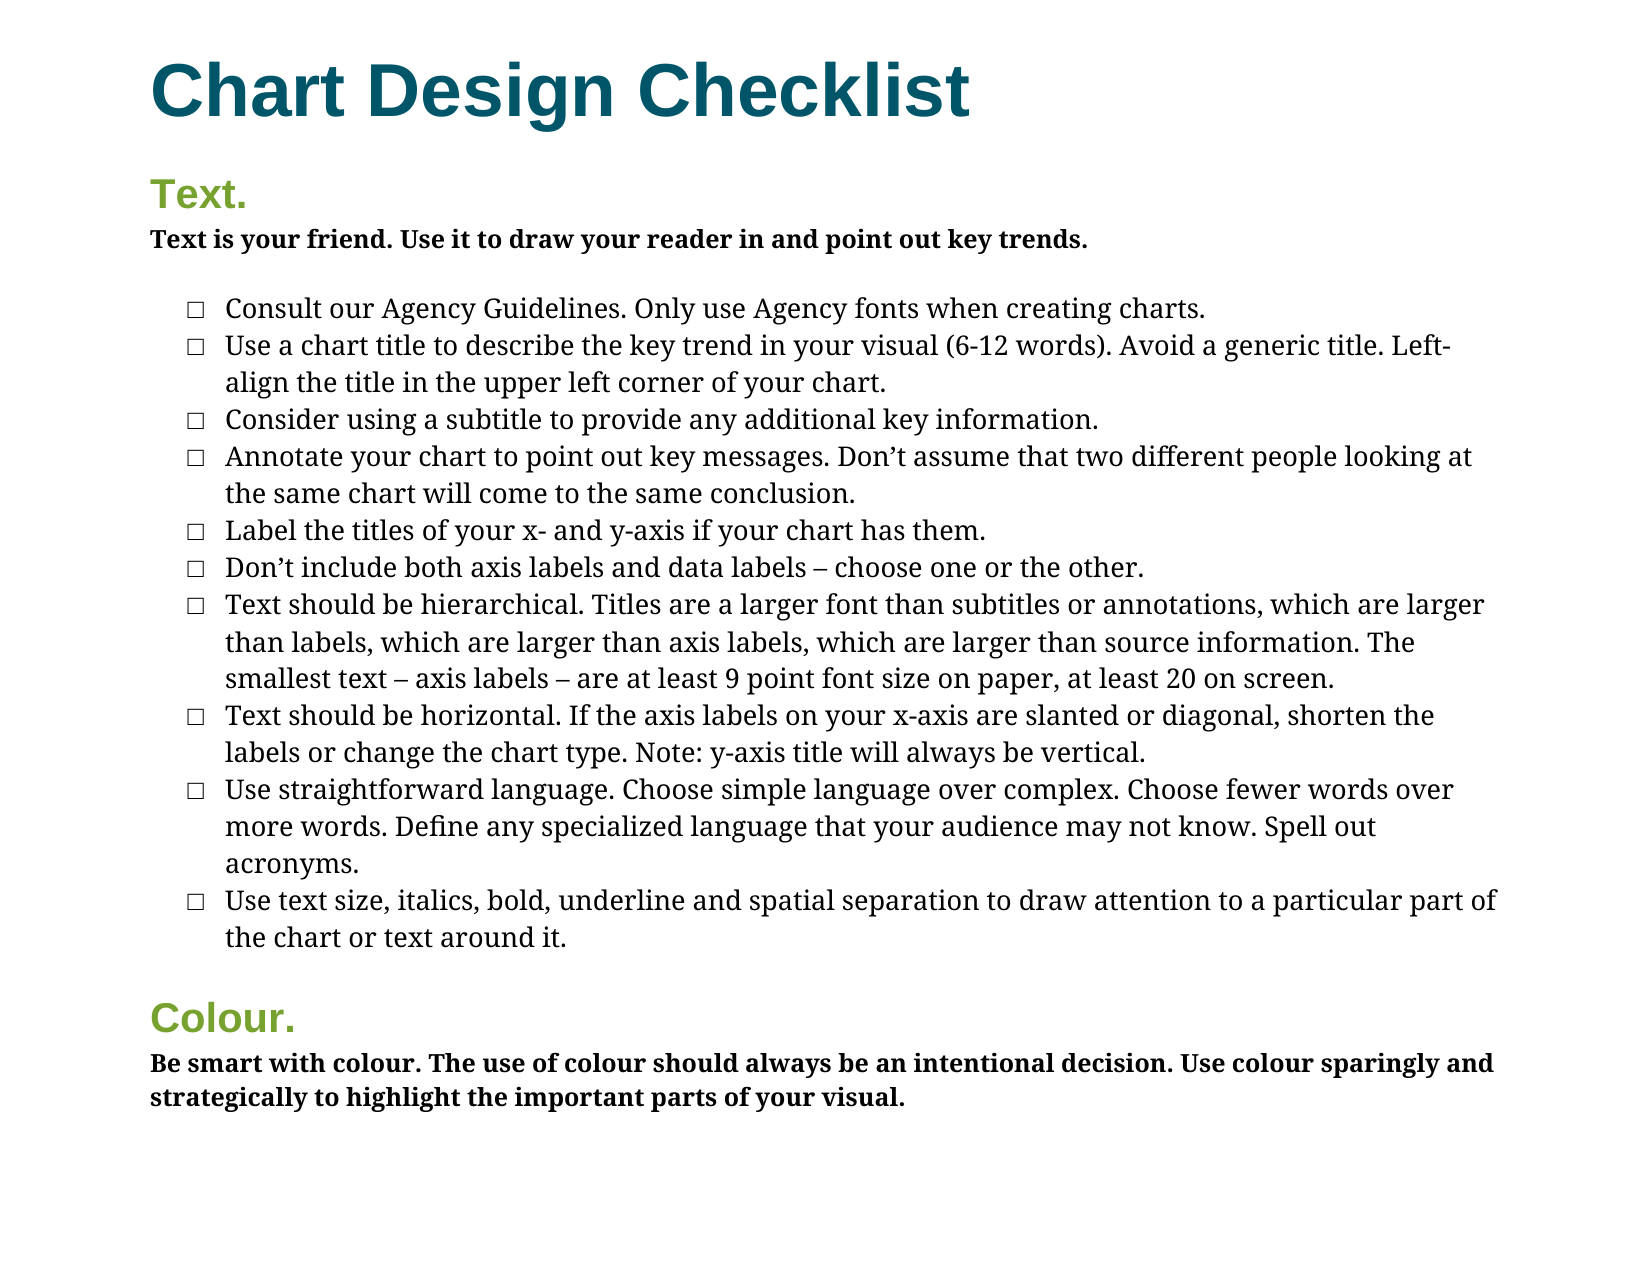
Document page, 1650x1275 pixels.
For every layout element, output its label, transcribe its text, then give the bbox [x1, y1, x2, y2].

list Text should be hierarchical. Titles are a larger font than subtitles or annotations, which are larger than labels, which are larger than axis labels, which are larger than source information. The smallest text – axis labels – are at least 9 point font size on paper, at least 20 on screen. [187, 586, 1500, 697]
subtitle Colour. [150, 993, 1500, 1041]
text Text is your friend. Use it to draw your reader in and point out key trends. [150, 222, 1500, 256]
list Annotate your chart to point out key messages. Don’t assume that two different people looking at the same chart will come to the same conclusion. [187, 438, 1500, 512]
list Use text size, italics, bold, underline and spatial separation to draw attention to a particular part of the chart or text around it. [187, 882, 1500, 956]
list Text should be horizontal. If the axis labels on your x-axis are slanted or diagonal, shorten the labels or change the chart type. Note: y-axis title will always be vertical. [187, 697, 1500, 771]
list Consult our Agency Guidelines. Only use Agency fonts when creating charts. [187, 290, 1500, 327]
list Use a chart title to describe the key trend in your visual (6-12 words). Avoid a generic title. Left-align the title in the upper left corner of your chart. [187, 327, 1500, 401]
list Don’t include both axis labels and data labels – choose one or the other. [187, 549, 1500, 586]
subtitle Chart Design Checklist [150, 46, 1500, 132]
text Be smart with colour. The use of colour should always be an intentional decision. Use colour sparingly and strategically to highlight the important parts of your visual. [150, 1045, 1500, 1113]
list Use straightforward language. Choose simple language over complex. Choose fewer words over more words. Define any specialized language that your audience may not know. Spell out acronyms. [187, 771, 1500, 882]
subtitle Text. [150, 169, 1500, 217]
list Label the titles of your x- and y-axis if your chart has them. [187, 512, 1500, 549]
list Consider using a subtitle to provide any additional key information. [187, 401, 1500, 438]
